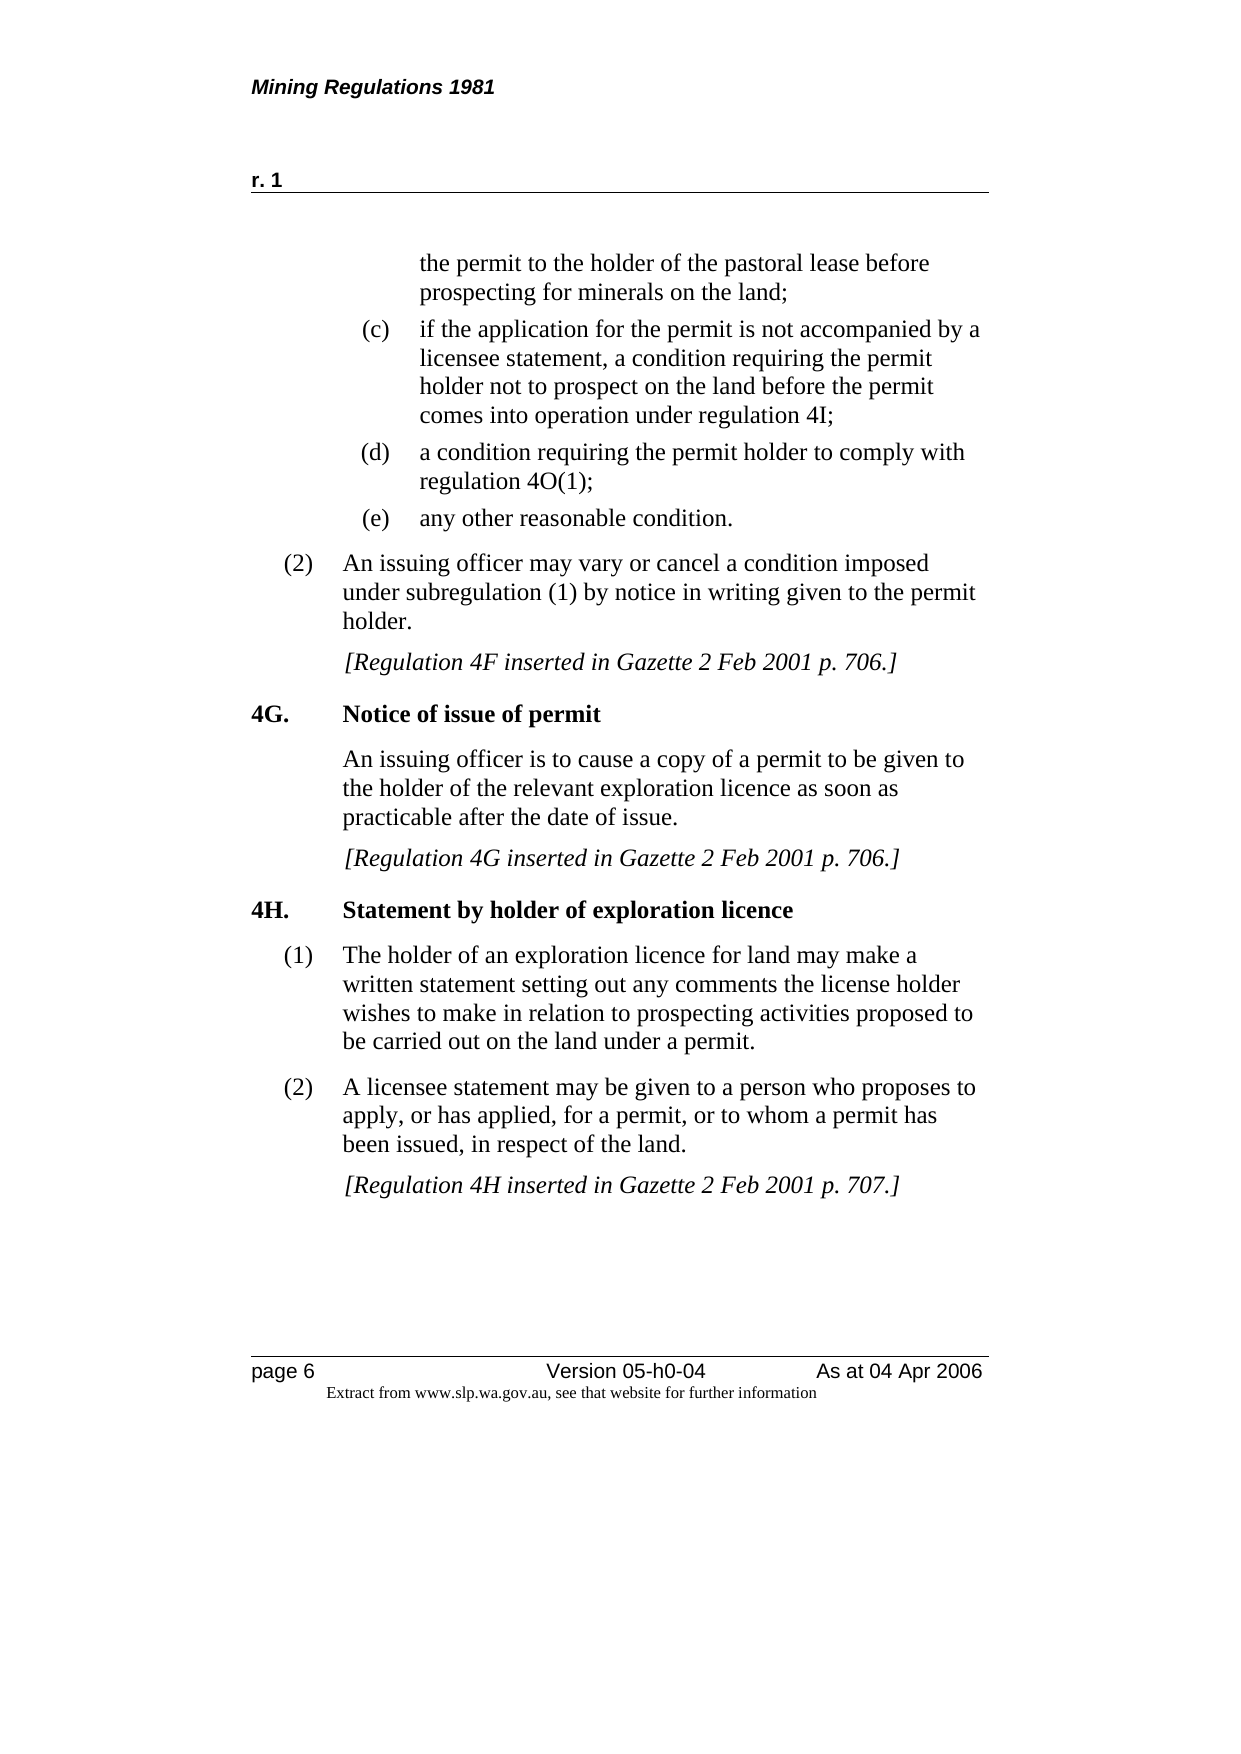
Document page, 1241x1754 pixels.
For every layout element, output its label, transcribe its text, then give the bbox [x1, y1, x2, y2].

text (c) if the application for the permit is not accompanied by a licensee statement, a condition requiring the permit holder not to prospect on the land before the permit comes into operation under regulation 4I; [251, 314, 989, 429]
text (1) The holder of an exploration licence for land may make a written statement setting out any comments the license holder wishes to make in relation to prospecting activities proposed to be carried out on the land under a permit. [251, 940, 989, 1055]
text (2) A licensee statement may be given to a person who proposes to apply, or has applied, for a permit, or to whom a permit has been issued, in respect of the land. [251, 1072, 989, 1158]
subtitle 4H. Statement by holder of exploration licence [251, 895, 989, 923]
text (e) any other reasonable condition. [251, 503, 989, 532]
text An issuing officer is to cause a copy of a permit to be given to the holder of the relevant exploration licence as soon as practicable after the date of issue. [251, 744, 989, 831]
text [Regulation 4H inserted in Gazette 2 Feb 2001 p. 707.] [251, 1171, 989, 1199]
subtitle 4G. Notice of issue of permit [251, 699, 989, 728]
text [251, 248, 989, 306]
text [Regulation 4F inserted in Gazette 2 Feb 2001 p. 706.] [251, 647, 989, 676]
text [Regulation 4G inserted in Gazette 2 Feb 2001 p. 706.] [251, 843, 989, 872]
text (2) An issuing officer may vary or cancel a condition imposed under subregulation (1) by notice in writing given to the permit holder. [251, 548, 989, 635]
text (d) a condition requiring the permit holder to comply with regulation 4O(1); [251, 437, 989, 495]
